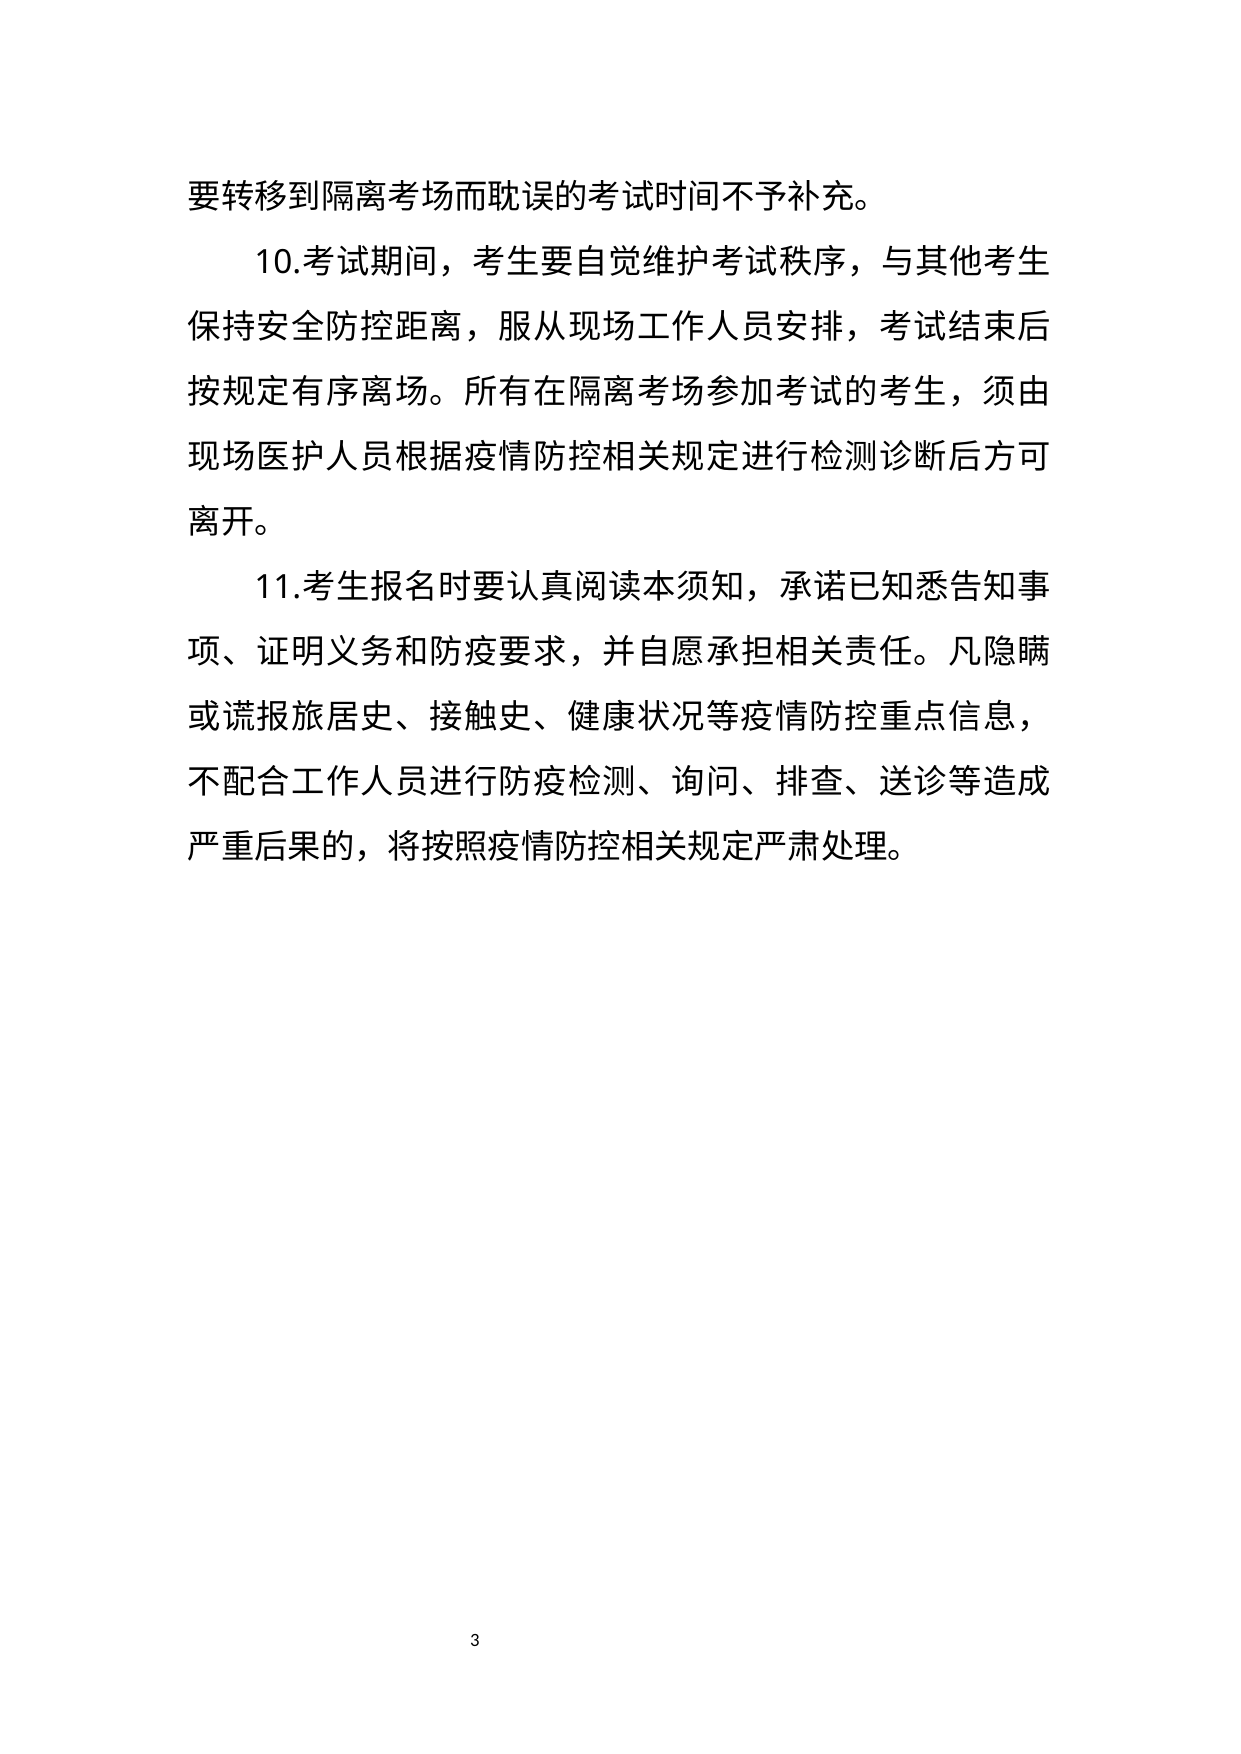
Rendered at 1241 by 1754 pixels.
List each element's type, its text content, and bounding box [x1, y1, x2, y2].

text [187, 162, 1053, 227]
text 11.考生报名时要认真阅读本须知，承诺已知悉告知事项、证明义务和防疫要求，并自愿承担相关责任。凡隐瞒或谎报旅居史、接触史、健康状况等疫情防控重点信息，不配合工作人员进行防疫检测、询问、排查、送诊等造成严重后果的，将按照疫情防控相关规定严肃处理。 [187, 552, 1053, 877]
text 10.考试期间，考生要自觉维护考试秩序，与其他考生保持安全防控距离，服从现场工作人员安排，考试结束后按规定有序离场。所有在隔离考场参加考试的考生，须由现场医护人员根据疫情防控相关规定进行检测诊断后方可离开。 [187, 227, 1053, 552]
